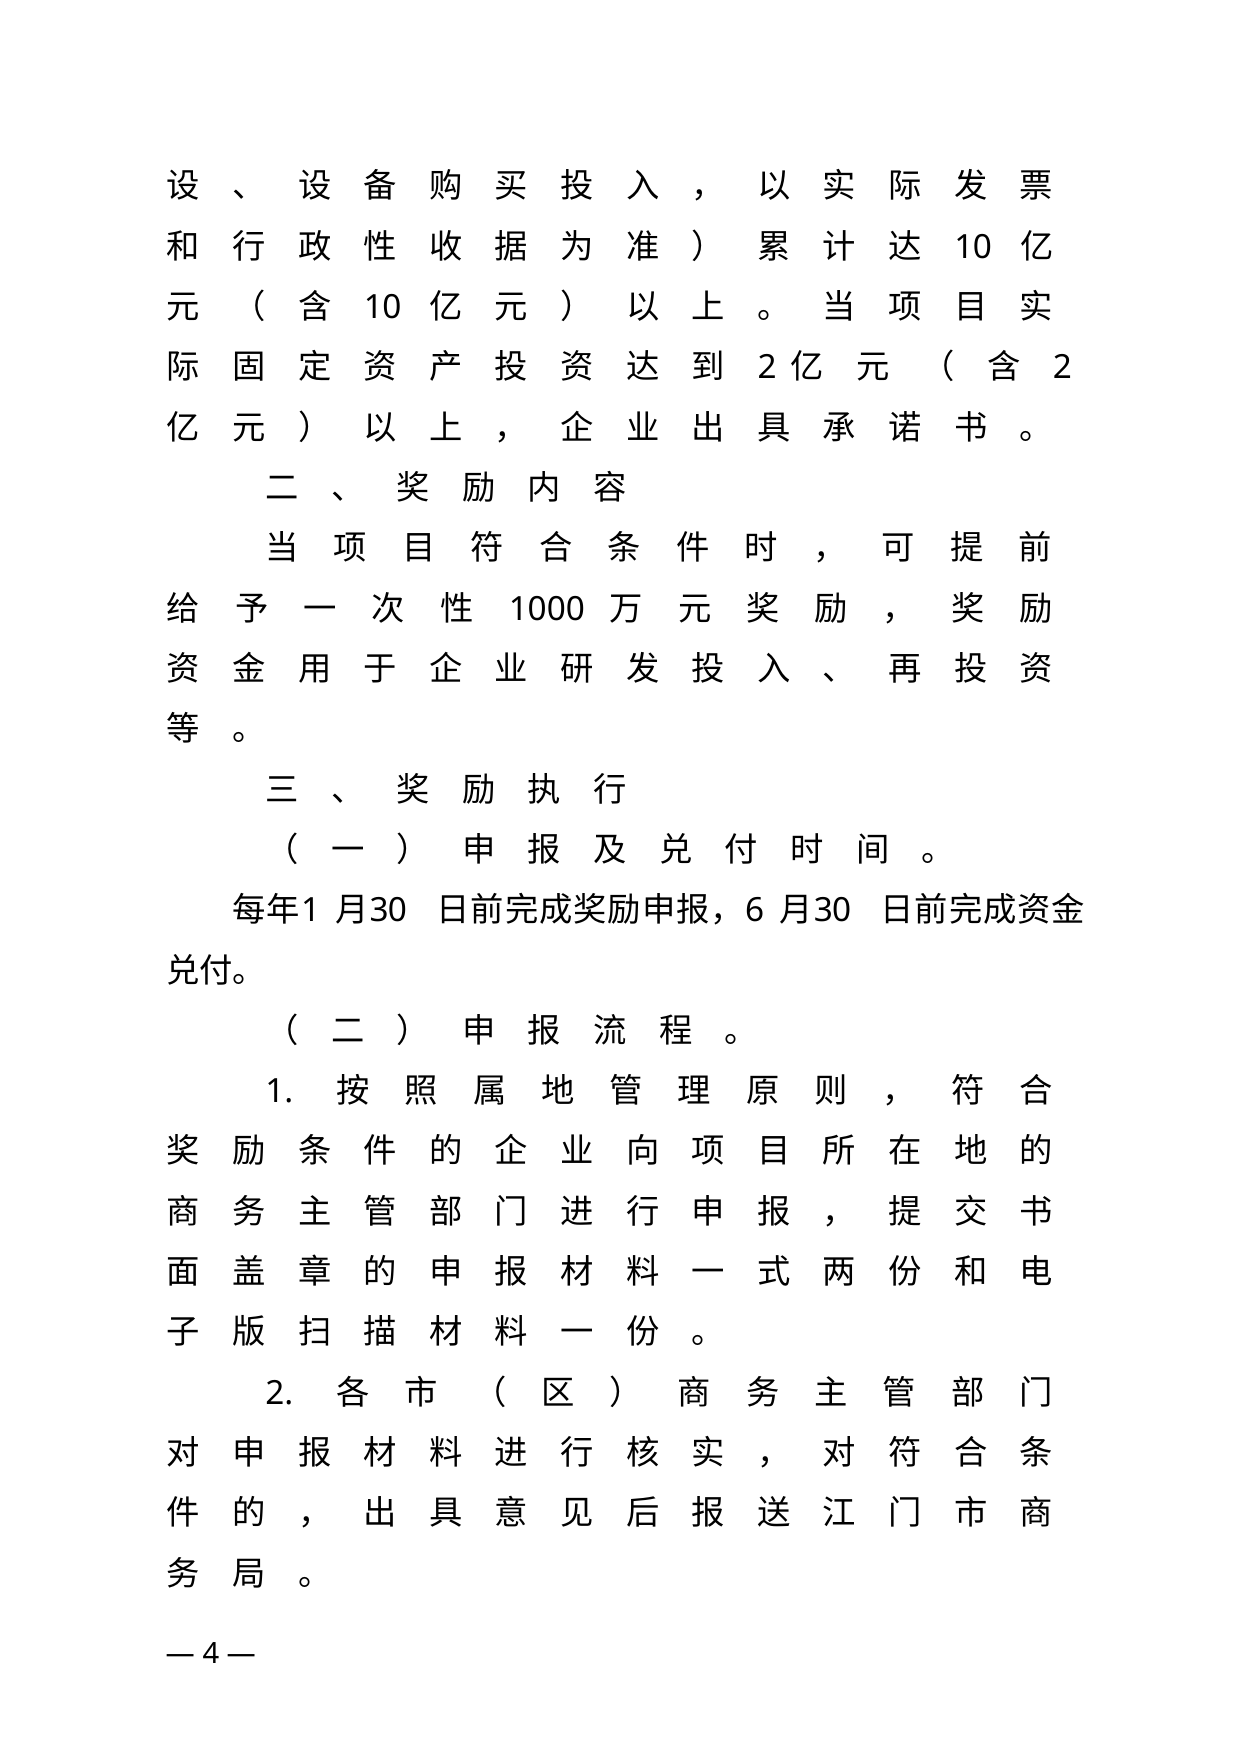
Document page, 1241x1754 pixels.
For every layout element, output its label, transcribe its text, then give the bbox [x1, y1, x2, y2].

text 2. 各市（区）商务主管部门对申报材料进行核实，对符合条件的，出具意见后报送江门市商务局。 [167, 1359, 1085, 1601]
text 三、奖励执行 [167, 756, 1085, 817]
text （一）申报及兑付时间。 [167, 817, 1085, 877]
text 当项目符合条件时，可提前给予一次性1000万元奖励，奖励资金用于企业研发投入、再投资等。 [167, 515, 1085, 756]
text （二）申报流程。 [167, 998, 1085, 1058]
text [167, 153, 1085, 455]
text 每年1月30日前完成奖励申报，6月30日前完成资金兑付。 [167, 877, 1085, 998]
text 1. 按照属地管理原则，符合奖励条件的企业向项目所在地的商务主管部门进行申报，提交书面盖章的申报材料一式两份和电子版扫描材料一份。 [167, 1058, 1085, 1359]
text 二、奖励内容 [167, 455, 1085, 515]
